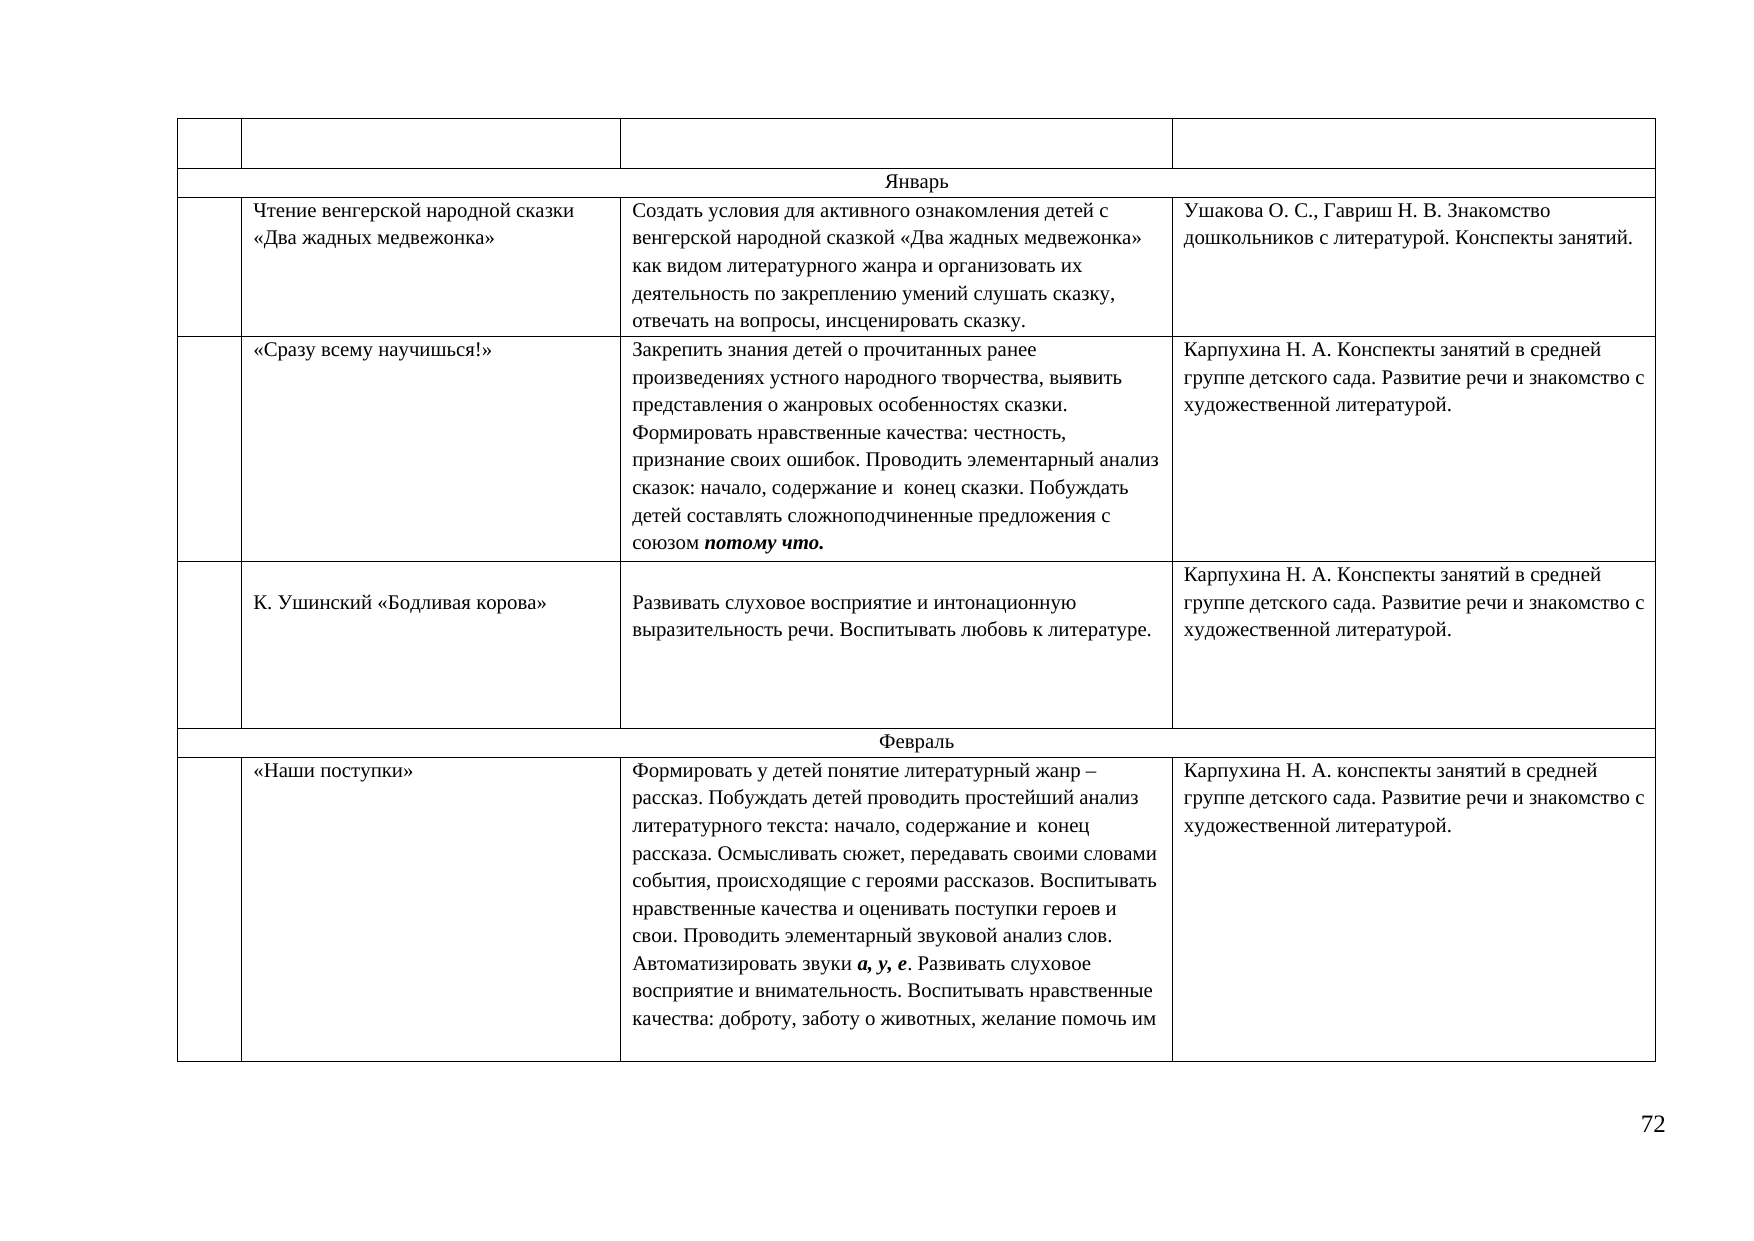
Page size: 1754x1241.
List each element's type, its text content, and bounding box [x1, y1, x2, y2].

table_cell Формировать у детей понятие литературный жанр – рассказ. Побуждать детей проводить простейший анализ литературного текста: начало, содержание и конец рассказа. Осмысливать сюжет, передавать своими словами события, происходящие с героями рассказов. Воспитывать нравственные качества и оценивать поступки героев и свои. Проводить элементарный звуковой анализ слов. Автоматизировать звуки а, у, е. Развивать слуховое восприятие и внимательность. Воспитывать нравственные качества: доброту, заботу о животных, желание помочь им [621, 758, 1172, 1061]
table_cell Чтение венгерской народной сказки «Два жадных медвежонка» [242, 198, 620, 336]
table_cell [178, 119, 241, 168]
table_cell Закрепить знания детей о прочитанных ранее произведениях устного народного творчества, выявить представления о жанровых особенностях сказки. Формировать нравственные качества: честность, признание своих ошибок. Проводить элементарный анализ сказок: начало, содержание и конец сказки. Побуждать детей составлять сложноподчиненные предложения с союзом потому что. [621, 337, 1172, 561]
table_cell Создать условия для активного ознакомления детей с венгерской народной сказкой «Два жадных медвежонка» как видом литературного жанра и организовать их деятельность по закреплению умений слушать сказку, отвечать на вопросы, инсценировать сказку. [621, 198, 1172, 336]
table_cell Карпухина Н. А. Конспекты занятий в средней группе детского сада. Развитие речи и знакомство с художественной литературой. [1173, 562, 1655, 728]
table_cell Карпухина Н. А. конспекты занятий в средней группе детского сада. Развитие речи и знакомство с художественной литературой. [1173, 758, 1655, 1061]
table_cell Январь [178, 169, 1655, 197]
table_cell Февраль [178, 729, 1655, 757]
table_cell Развивать слуховое восприятие и интонационную выразительность речи. Воспитывать любовь к литературе. [621, 562, 1172, 728]
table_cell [242, 119, 620, 168]
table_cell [621, 119, 1172, 168]
table_cell Ушакова О. С., Гавриш Н. В. Знакомство дошкольников с литературой. Конспекты занятий. [1173, 198, 1655, 336]
table_cell [178, 562, 241, 728]
table_cell «Сразу всему научишься!» [242, 337, 620, 561]
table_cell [1173, 119, 1655, 168]
table_cell «Наши поступки» [242, 758, 620, 1061]
table_cell К. Ушинский «Бодливая корова» [242, 562, 620, 728]
table_cell [178, 198, 241, 336]
table_cell [178, 337, 241, 561]
table_cell [178, 758, 241, 1061]
table_cell Карпухина Н. А. Конспекты занятий в средней группе детского сада. Развитие речи и знакомство с художественной литературой. [1173, 337, 1655, 561]
